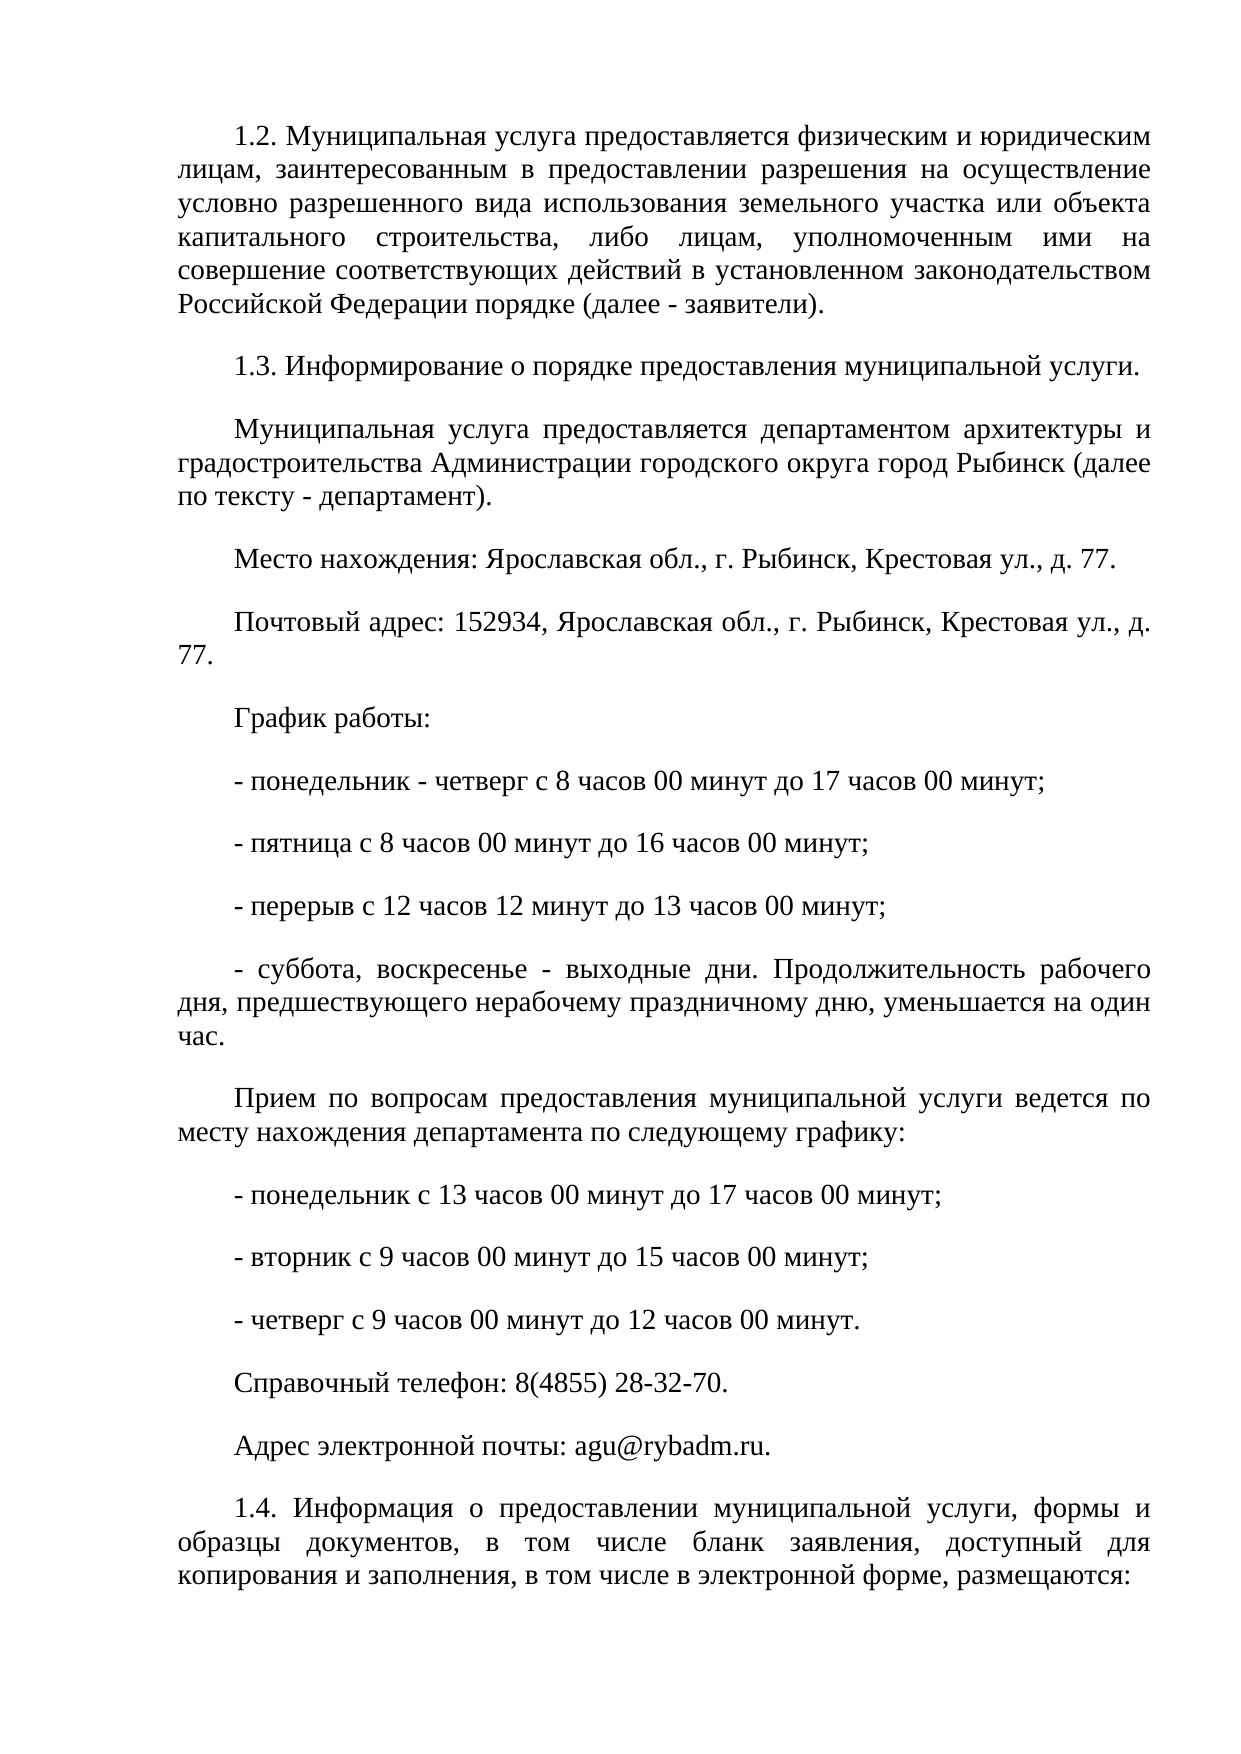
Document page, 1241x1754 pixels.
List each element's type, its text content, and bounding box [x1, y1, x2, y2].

text Муниципальная услуга предоставляется департаментом архитектуры и градостроительства Администрации городского округа город Рыбинск (далее по тексту - департамент). [177, 411, 1152, 512]
text Справочный телефон: 8(4855) 28-32-70. [177, 1365, 1152, 1398]
text - пятница с 8 часов 00 минут до 16 часов 00 минут; [177, 825, 1152, 859]
text Место нахождения: Ярославская обл., г. Рыбинск, Крестовая ул., д. 77. [177, 541, 1152, 574]
text Прием по вопросам предоставления муниципальной услуги ведется по месту нахождения департамента по следующему графику: [177, 1081, 1152, 1148]
text 1.4. Информация о предоставлении муниципальной услуги, формы и образцы документов, в том числе бланк заявления, доступный для копирования и заполнения, в том числе в электронной форме, размещаются: [177, 1490, 1152, 1591]
text - четверг с 9 часов 00 минут до 12 часов 00 минут. [177, 1302, 1152, 1336]
text График работы: [177, 700, 1152, 733]
text Адрес электронной почты: agu@rybadm.ru. [177, 1428, 1152, 1461]
text - понедельник с 13 часов 00 минут до 17 часов 00 минут; [177, 1177, 1152, 1210]
text - понедельник - четверг с 8 часов 00 минут до 17 часов 00 минут; [177, 763, 1152, 796]
text Почтовый адрес: 152934, Ярославская обл., г. Рыбинск, Крестовая ул., д. 77. [177, 604, 1152, 671]
text 1.2. Муниципальная услуга предоставляется физическим и юридическим лицам, заинтересованным в предоставлении разрешения на осуществление условно разрешенного вида использования земельного участка или объекта капитального строительства, либо лицам, уполномоченным ими на совершение соответствующих действий в установленном законодательством Российской Федерации порядке (далее - заявители). [177, 118, 1152, 319]
text - суббота, воскресенье - выходные дни. Продолжительность рабочего дня, предшествующего нерабочему праздничному дню, уменьшается на один час. [177, 951, 1152, 1051]
text - вторник с 9 часов 00 минут до 15 часов 00 минут; [177, 1239, 1152, 1273]
text 1.3. Информирование о порядке предоставления муниципальной услуги. [177, 348, 1152, 382]
text - перерыв с 12 часов 12 минут до 13 часов 00 минут; [177, 888, 1152, 922]
